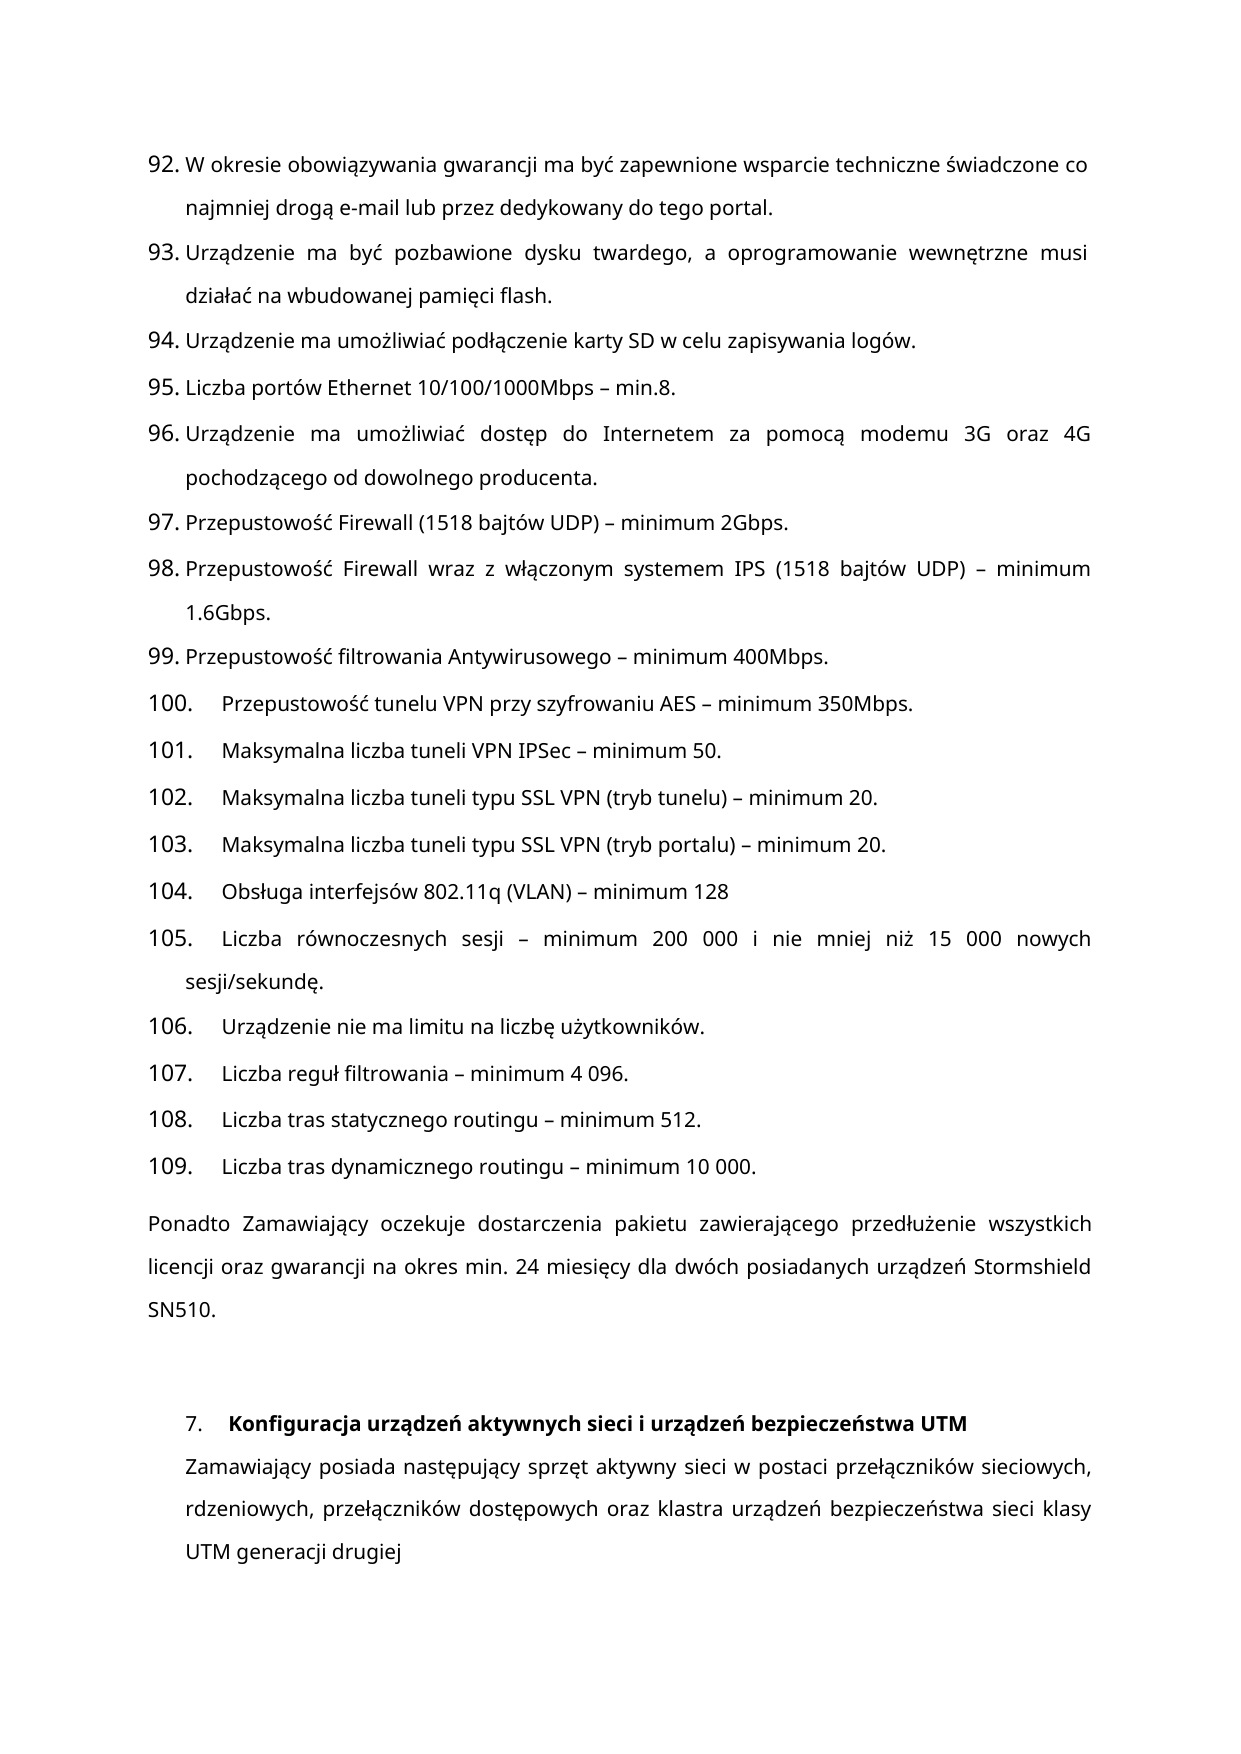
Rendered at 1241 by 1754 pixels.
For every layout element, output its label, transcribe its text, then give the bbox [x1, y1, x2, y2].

list Przepustowość tunelu VPN przy szyfrowaniu AES – minimum 350Mbps. [148, 687, 1093, 718]
list Przepustowość Firewall wraz z włączonym systemem IPS (1518 bajtów UDP) – minimum 1.6Gbps. [148, 552, 1093, 626]
list Konfiguracja urządzeń aktywnych sieci i urządzeń bezpieczeństwa UTM [185, 1409, 1089, 1438]
list Liczba równoczesnych sesji – minimum 200 000 i nie mniej niż 15 000 nowych sesji/sekundę. [148, 922, 1093, 995]
list Maksymalna liczba tuneli typu SSL VPN (tryb portalu) – minimum 20. [148, 828, 1093, 859]
list Maksymalna liczba tuneli typu SSL VPN (tryb tunelu) – minimum 20. [148, 781, 1093, 812]
list Maksymalna liczba tuneli VPN IPSec – minimum 50. [148, 734, 1093, 765]
list W okresie obowiązywania gwarancji ma być zapewnione wsparcie techniczne świadczone co najmniej drogą e-mail lub przez dedykowany do tego portal. [148, 148, 1089, 221]
list Liczba tras statycznego routingu – minimum 512. [148, 1103, 1093, 1134]
text Ponadto Zamawiający oczekuje dostarczenia pakietu zawierającego przedłużenie wszystkich licencji oraz gwarancji na okres min. 24 miesięcy dla dwóch posiadanych urządzeń Stormshield SN510. [148, 1209, 1093, 1323]
list Urządzenie ma być pozbawione dysku twardego, a oprogramowanie wewnętrzne musi działać na wbudowanej pamięci flash. [148, 236, 1089, 309]
list Przepustowość filtrowania Antywirusowego – minimum 400Mbps. [148, 640, 1093, 672]
list Liczba portów Ethernet 10/100/1000Mbps – min.8. [148, 371, 1089, 402]
list Przepustowość Firewall (1518 bajtów UDP) – minimum 2Gbps. [148, 505, 1093, 537]
list Liczba reguł filtrowania – minimum 4 096. [148, 1056, 1093, 1088]
list Urządzenie nie ma limitu na liczbę użytkowników. [148, 1009, 1093, 1041]
list Obsługa interfejsów 802.11q (VLAN) – minimum 128 [148, 875, 1089, 906]
list Urządzenie ma umożliwiać podłączenie karty SD w celu zapisywania logów. [148, 324, 1089, 355]
text Zamawiający posiada następujący sprzęt aktywny sieci w postaci przełączników sieciowych, rdzeniowych, przełączników dostępowych oraz klastra urządzeń bezpieczeństwa sieci klasy UTM generacji drugiej [185, 1452, 1093, 1565]
list Urządzenie ma umożliwiać dostęp do Internetem za pomocą modemu 3G oraz 4G pochodzącego od dowolnego producenta. [148, 417, 1093, 491]
list Liczba tras dynamicznego routingu – minimum 10 000. [148, 1150, 1093, 1181]
